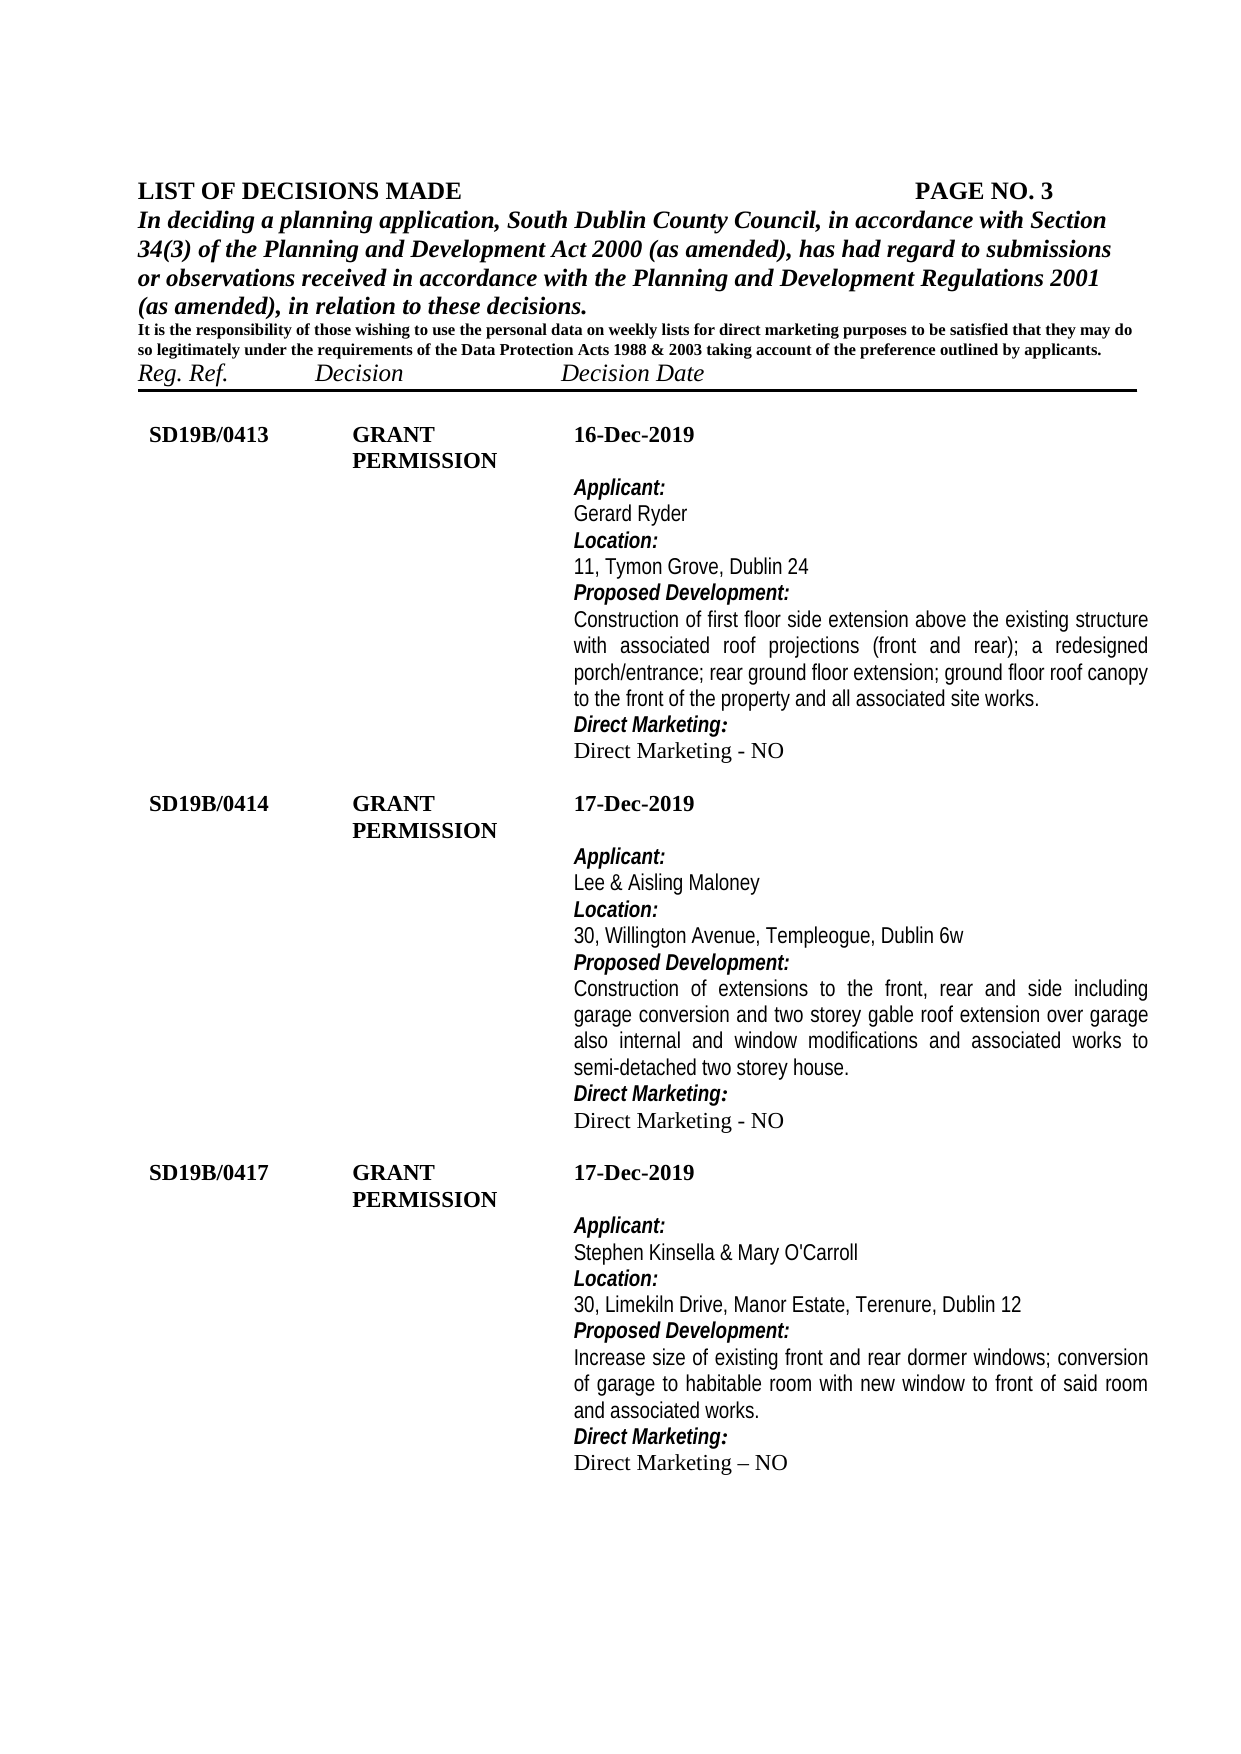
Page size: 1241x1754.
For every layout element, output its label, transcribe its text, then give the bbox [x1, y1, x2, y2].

table_cell GRANT PERMISSION [341, 790, 562, 1159]
table_cell SD19B/0414 [138, 790, 341, 1159]
table_cell 16-Dec-2019 Applicant: Gerard Ryder Location: 11, Tymon Grove, Dublin 24 Proposed Development: Construction of first floor side extension above the existing structure with associated roof projections (front and rear); a redesigned porch/entrance; rear ground floor extension; ground floor roof canopy to the front of the property and all associated site works. Direct Marketing: Direct Marketing - NO [562, 421, 1160, 790]
table_cell 17-Dec-2019 Applicant: Lee & Aisling Maloney Location: 30, Willington Avenue, Templeogue, Dublin 6w Proposed Development: Construction of extensions to the front, rear and side including garage conversion and two storey gable roof extension over garage also internal and window modifications and associated works to semi-detached two storey house. Direct Marketing: Direct Marketing - NO [562, 790, 1160, 1159]
table_cell GRANT PERMISSION [341, 421, 562, 790]
table_cell 17-Dec-2019 Applicant: Stephen Kinsella & Mary O'Carroll Location: 30, Limekiln Drive, Manor Estate, Terenure, Dublin 12 Proposed Development: Increase size of existing front and rear dormer windows; conversion of garage to habitable room with new window to front of said room and associated works. Direct Marketing: Direct Marketing – NO [562, 1159, 1160, 1607]
table_cell GRANT PERMISSION [341, 1159, 562, 1607]
table_cell SD19B/0417 [138, 1159, 341, 1607]
table_cell SD19B/0413 [138, 421, 341, 790]
